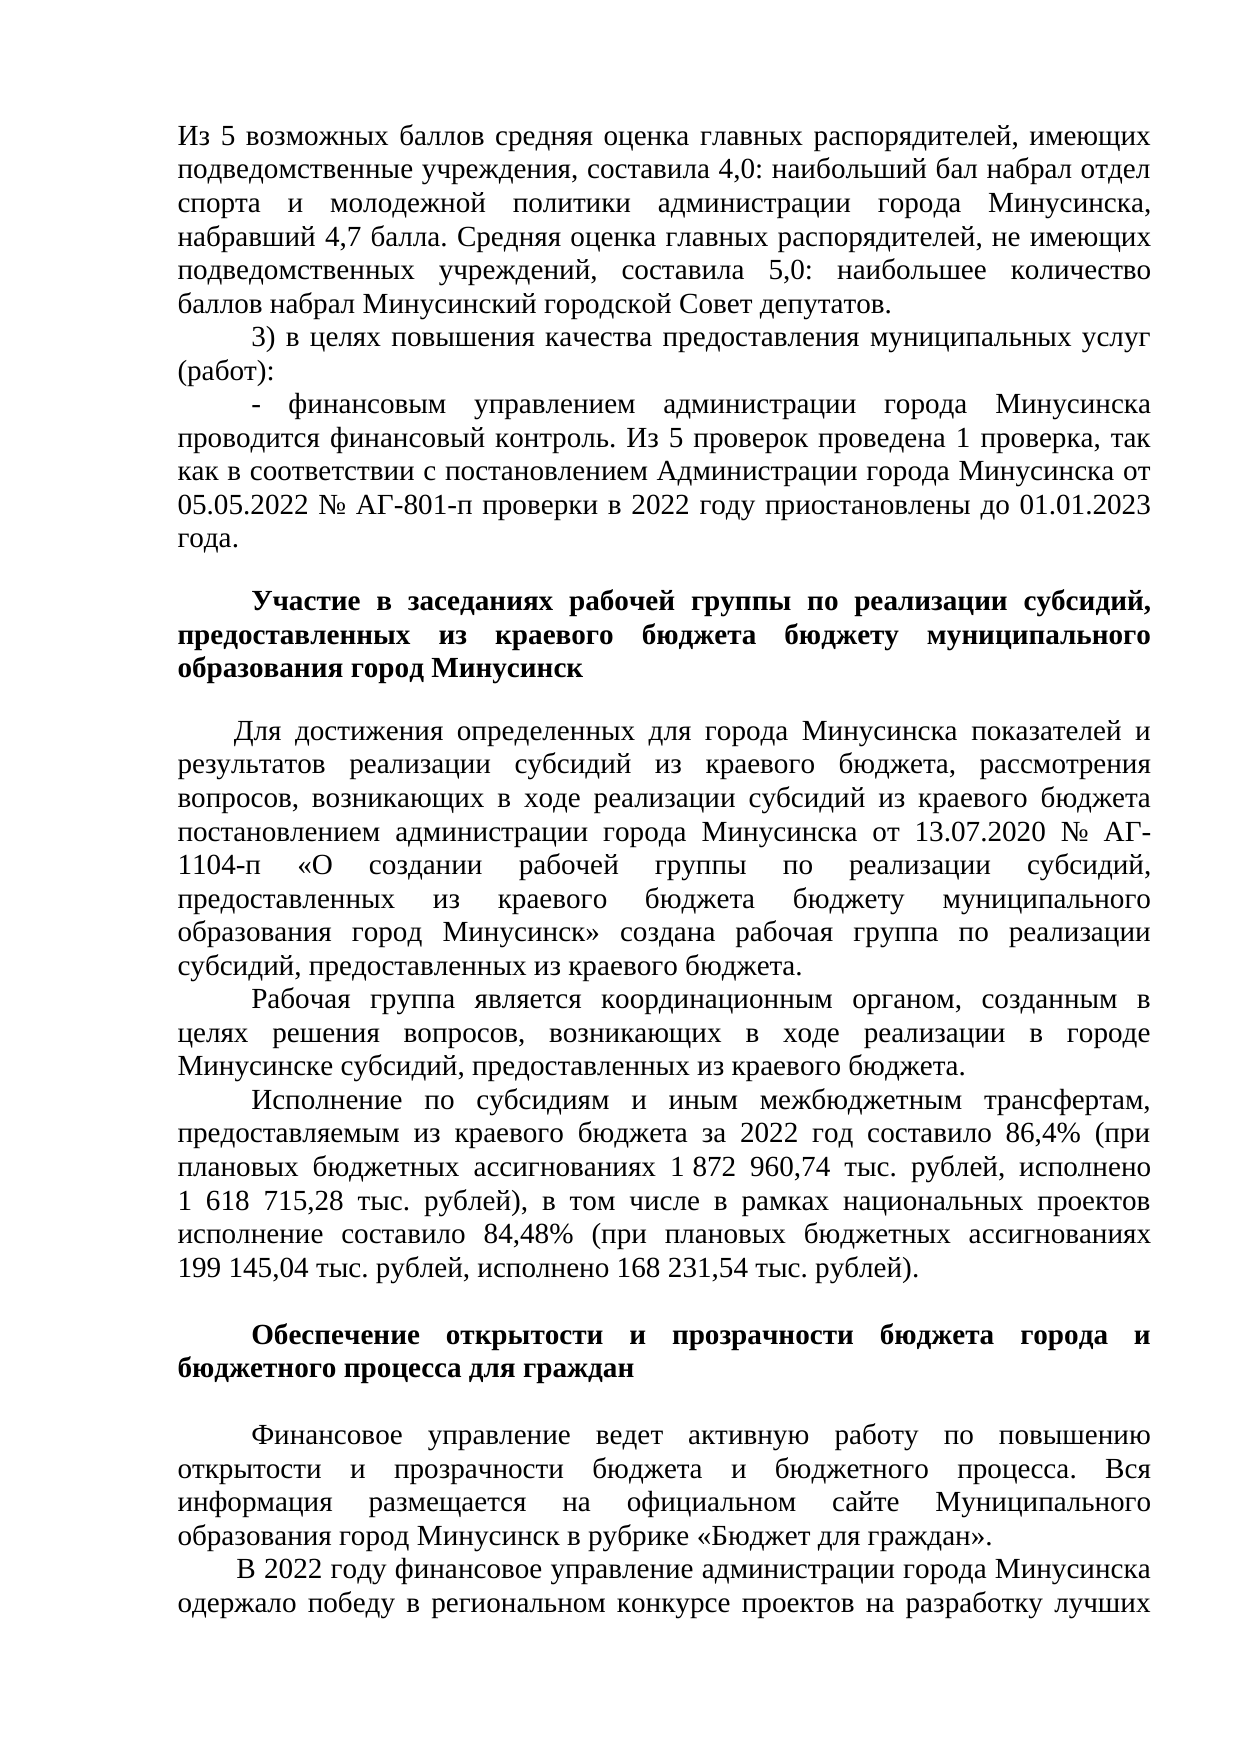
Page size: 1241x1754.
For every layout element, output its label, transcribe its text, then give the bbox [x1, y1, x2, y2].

text 3) в целях повышения качества предоставления муниципальных услуг (работ): [177, 319, 1152, 386]
text - финансовым управлением администрации города Минусинска проводится финансовый контроль. Из 5 проверок проведена 1 проверка, так как в соответствии с постановлением Администрации города Минусинска от 05.05.2022 № АГ-801-п проверки в 2022 году приостановлены до 01.01.2023 года. [177, 386, 1152, 554]
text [177, 118, 1152, 319]
text Исполнение по субсидиям и иным межбюджетным трансфертам, предоставляемым из краевого бюджета за 2022 год составило 86,4% (при плановых бюджетных ассигнованиях 1 872 960,74 тыс. рублей, исполнено 1 618 715,28 тыс. рублей), в том числе в рамках национальных проектов исполнение составило 84,48% (при плановых бюджетных ассигнованиях 199 145,04 тыс. рублей, исполнено 168 231,54 тыс. рублей). [177, 1082, 1152, 1283]
text Обеспечение открытости и прозрачности бюджета города и бюджетного процесса для граждан [177, 1317, 1152, 1384]
text Для достижения определенных для города Минусинска показателей и результатов реализации субсидий из краевого бюджета, рассмотрения вопросов, возникающих в ходе реализации субсидий из краевого бюджета постановлением администрации города Минусинска от 13.07.2020 № АГ-1104-п «О создании рабочей группы по реализации субсидий, предоставленных из краевого бюджета бюджету муниципального образования город Минусинск» создана рабочая группа по реализации субсидий, предоставленных из краевого бюджета. [177, 713, 1152, 981]
text Рабочая группа является координационным органом, созданным в целях решения вопросов, возникающих в ходе реализации в городе Минусинске субсидий, предоставленных из краевого бюджета. [177, 981, 1152, 1082]
text Участие в заседаниях рабочей группы по реализации субсидий, предоставленных из краевого бюджета бюджету муниципального образования город Минусинск [177, 583, 1152, 684]
text Финансовое управление ведет активную работу по повышению открытости и прозрачности бюджета и бюджетного процесса. Вся информация размещается на официальном сайте Муниципального образования город Минусинск в рубрике «Бюджет для граждан». [177, 1417, 1152, 1552]
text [177, 1552, 1152, 1619]
